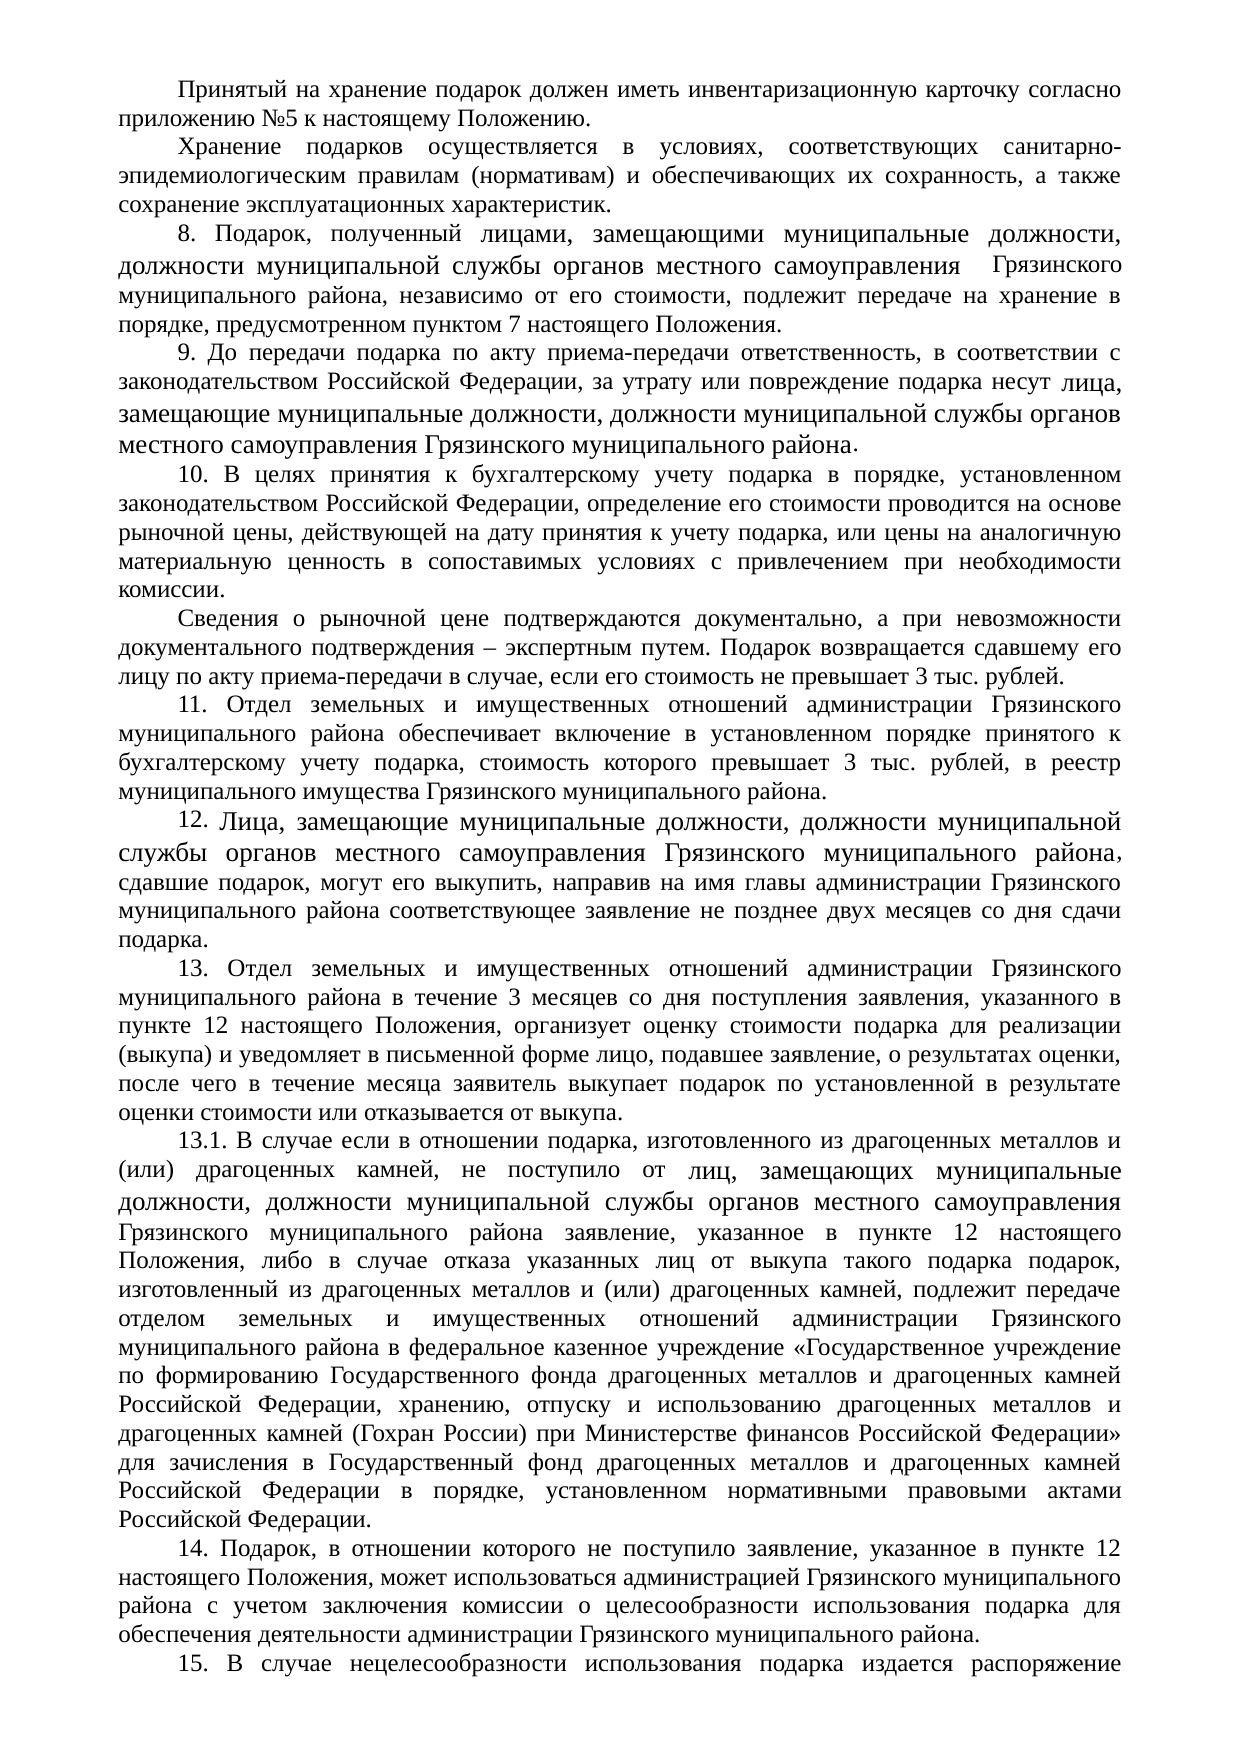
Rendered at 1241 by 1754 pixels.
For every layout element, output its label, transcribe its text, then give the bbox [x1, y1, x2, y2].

text 13. Отдел земельных и имущественных отношений администрации Грязинского муниципального района в течение 3 месяцев со дня поступления заявления, указанного в пункте 12 настоящего Положения, организует оценку стоимости подарка для реализации (выкупа) и уведомляет в письменной форме лицо, подавшее заявление, о результатах оценки, после чего в течение месяца заявитель выкупает подарок по установленной в результате оценки стоимости или отказывается от выкупа. [118, 953, 1122, 1126]
text 13.1. В случае если в отношении подарка, изготовленного из драгоценных металлов и (или) драгоценных камней, не поступило от лиц, замещающих муниципальные должности, должности муниципальной службы органов местного самоуправления Грязинского муниципального района заявление, указанное в пункте 12 настоящего Положения, либо в случае отказа указанных лиц от выкупа такого подарка подарок, изготовленный из драгоценных металлов и (или) драгоценных камней, подлежит передаче отделом земельных и имущественных отношений администрации Грязинского муниципального района в федеральное казенное учреждение «Государственное учреждение по формированию Государственного фонда драгоценных металлов и драгоценных камней Российской Федерации, хранению, отпуску и использованию драгоценных металлов и драгоценных камней (Гохран России) при Министерстве финансов Российской Федерации» для зачисления в Государственный фонд драгоценных металлов и драгоценных камней Российской Федерации в порядке, установленном нормативными правовыми актами Российской Федерации. [118, 1126, 1122, 1533]
text 14. Подарок, в отношении которого не поступило заявление, указанное в пункте 12 настоящего Положения, может использоваться администрацией Грязинского муниципального района с учетом заключения комиссии о целесообразности использования подарка для обеспечения деятельности администрации Грязинского муниципального района. [118, 1533, 1122, 1648]
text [118, 1648, 1122, 1677]
text 11. Отдел земельных и имущественных отношений администрации Грязинского муниципального района обеспечивает включение в установленном порядке принятого к бухгалтерскому учету подарка, стоимость которого превышает 3 тыс. рублей, в реестр муниципального имущества Грязинского муниципального района. [118, 689, 1122, 804]
text Принятый на хранение подарок должен иметь инвентаризационную карточку согласно приложению №5 к настоящему Положению. [118, 74, 1122, 131]
text Сведения о рыночной цене подтверждаются документально, а при невозможности документального подтверждения – экспертным путем. Подарок возвращается сдавшему его лицу по акту приема-передачи в случае, если его стоимость не превышает 3 тыс. рублей. [118, 603, 1122, 689]
text 8. Подарок, полученный лицами, замещающими муниципальные должности, должности муниципальной службы органов местного самоуправления Грязинского муниципального района, независимо от его стоимости, подлежит передаче на хранение в порядке, предусмотренном пунктом 7 настоящего Положения. [118, 218, 1122, 337]
text Хранение подарков осуществляется в условиях, соответствующих санитарно-эпидемиологическим правилам (нормативам) и обеспечивающих их сохранность, а также сохранение эксплуатационных характеристик. [118, 131, 1122, 218]
text 9. До передачи подарка по акту приема-передачи ответственность, в соответствии с законодательством Российской Федерации, за утрату или повреждение подарка несут лица, замещающие муниципальные должности, должности муниципальной службы органов местного самоуправления Грязинского муниципального района. [118, 337, 1122, 459]
text 10. В целях принятия к бухгалтерскому учету подарка в порядке, установленном законодательством Российской Федерации, определение его стоимости проводится на основе рыночной цены, действующей на дату принятия к учету подарка, или цены на аналогичную материальную ценность в сопоставимых условиях с привлечением при необходимости комиссии. [118, 459, 1122, 603]
text 12. Лица, замещающие муниципальные должности, должности муниципальной службы органов местного самоуправления Грязинского муниципального района, сдавшие подарок, могут его выкупить, направив на имя главы администрации Грязинского муниципального района соответствующее заявление не позднее двух месяцев со дня сдачи подарка. [118, 804, 1122, 953]
